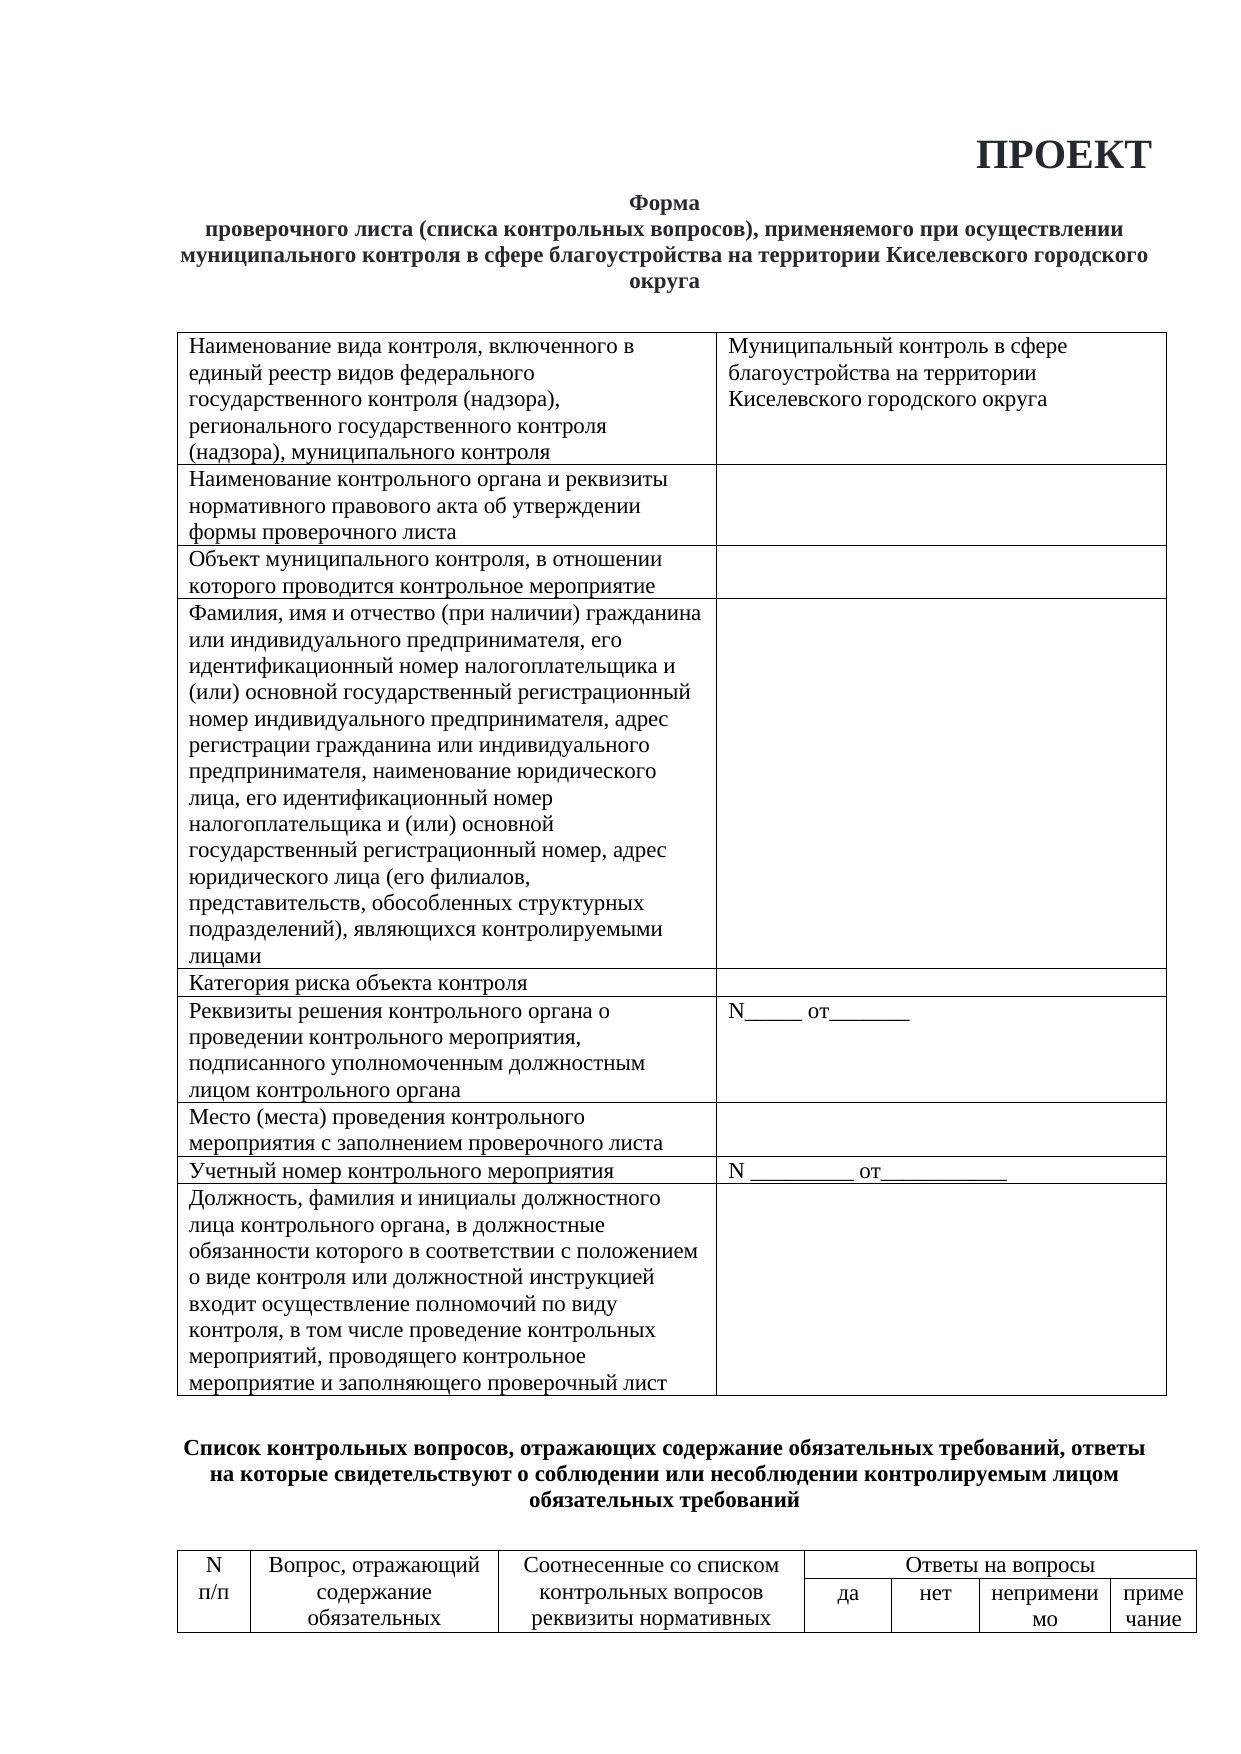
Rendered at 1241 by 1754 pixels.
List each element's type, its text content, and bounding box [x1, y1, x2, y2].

table_cell неприменимо [980, 1579, 1110, 1632]
table_header Муниципальный контроль в сфере благоустройства на территории Киселевского городского округа [717, 333, 1166, 464]
table_cell Наименование контрольного органа и реквизиты нормативного правового акта об утверждении формы проверочного листа [178, 465, 716, 544]
table_cell Фамилия, имя и отчество (при наличии) гражданина или индивидуального предпринимателя, его идентификационный номер налогоплательщика и (или) основной государственный регистрационный номер индивидуального предпринимателя, адрес регистрации гражданина или индивидуального предпринимателя, наименование юридического лица, его идентификационный номер налогоплательщика и (или) основной государственный регистрационный номер, адрес юридического лица (его филиалов, представительств, обособленных структурных подразделений), являющихся контролируемыми лицами [178, 599, 716, 968]
table_header Вопрос, отражающий содержание обязательных требований [251, 1551, 498, 1632]
table_cell Должность, фамилия и инициалы должностного лица контрольного органа, в должностные обязанности которого в соответствии с положением о виде контроля или должностной инструкцией входит осуществление полномочий по виду контроля, в том числе проведение контрольных мероприятий, проводящего контрольное мероприятие и заполняющего проверочный лист [178, 1184, 716, 1395]
table_cell [717, 969, 1166, 996]
table_cell Реквизиты решения контрольного органа о проведении контрольного мероприятия, подписанного уполномоченным должностным лицом контрольного органа [178, 997, 716, 1102]
table_cell Категория риска объекта контроля [178, 969, 716, 996]
table_cell [717, 1103, 1166, 1156]
table_header N п/п [178, 1551, 250, 1632]
text Форма проверочного листа (списка контрольных вопросов), применяемого при осуществлении муниципального контроля в сфере благоустройства на территории Киселевского городского округа [177, 188, 1152, 294]
table_cell Место (места) проведения контрольного мероприятия с заполнением проверочного листа [178, 1103, 716, 1156]
table_cell [717, 1184, 1166, 1395]
table_cell [717, 465, 1166, 544]
table_cell [717, 599, 1166, 968]
table_cell N_____ от_______ [717, 997, 1166, 1102]
table_cell примечание [1111, 1579, 1196, 1632]
table_cell да [805, 1579, 891, 1632]
table_cell [717, 546, 1166, 598]
table_header Соотнесенные со списком контрольных вопросов реквизиты нормативных правовых актов с указанием структурных единиц этих актов [499, 1551, 804, 1632]
table_header Ответы на вопросы [805, 1551, 1196, 1578]
text ПРОЕКТ [177, 129, 1152, 177]
table_cell нет [892, 1579, 979, 1632]
table_cell Учетный номер контрольного мероприятия [178, 1157, 716, 1183]
table_cell N _________ от___________ [717, 1157, 1166, 1183]
table_header Наименование вида контроля, включенного в единый реестр видов федерального государственного контроля (надзора), регионального государственного контроля (надзора), муниципального контроля [178, 333, 716, 464]
text Список контрольных вопросов, отражающих содержание обязательных требований, ответы на которые свидетельствуют о соблюдении или несоблюдении контролируемым лицом обязательных требований [177, 1434, 1152, 1513]
table_cell Объект муниципального контроля, в отношении которого проводится контрольное мероприятие [178, 546, 716, 598]
